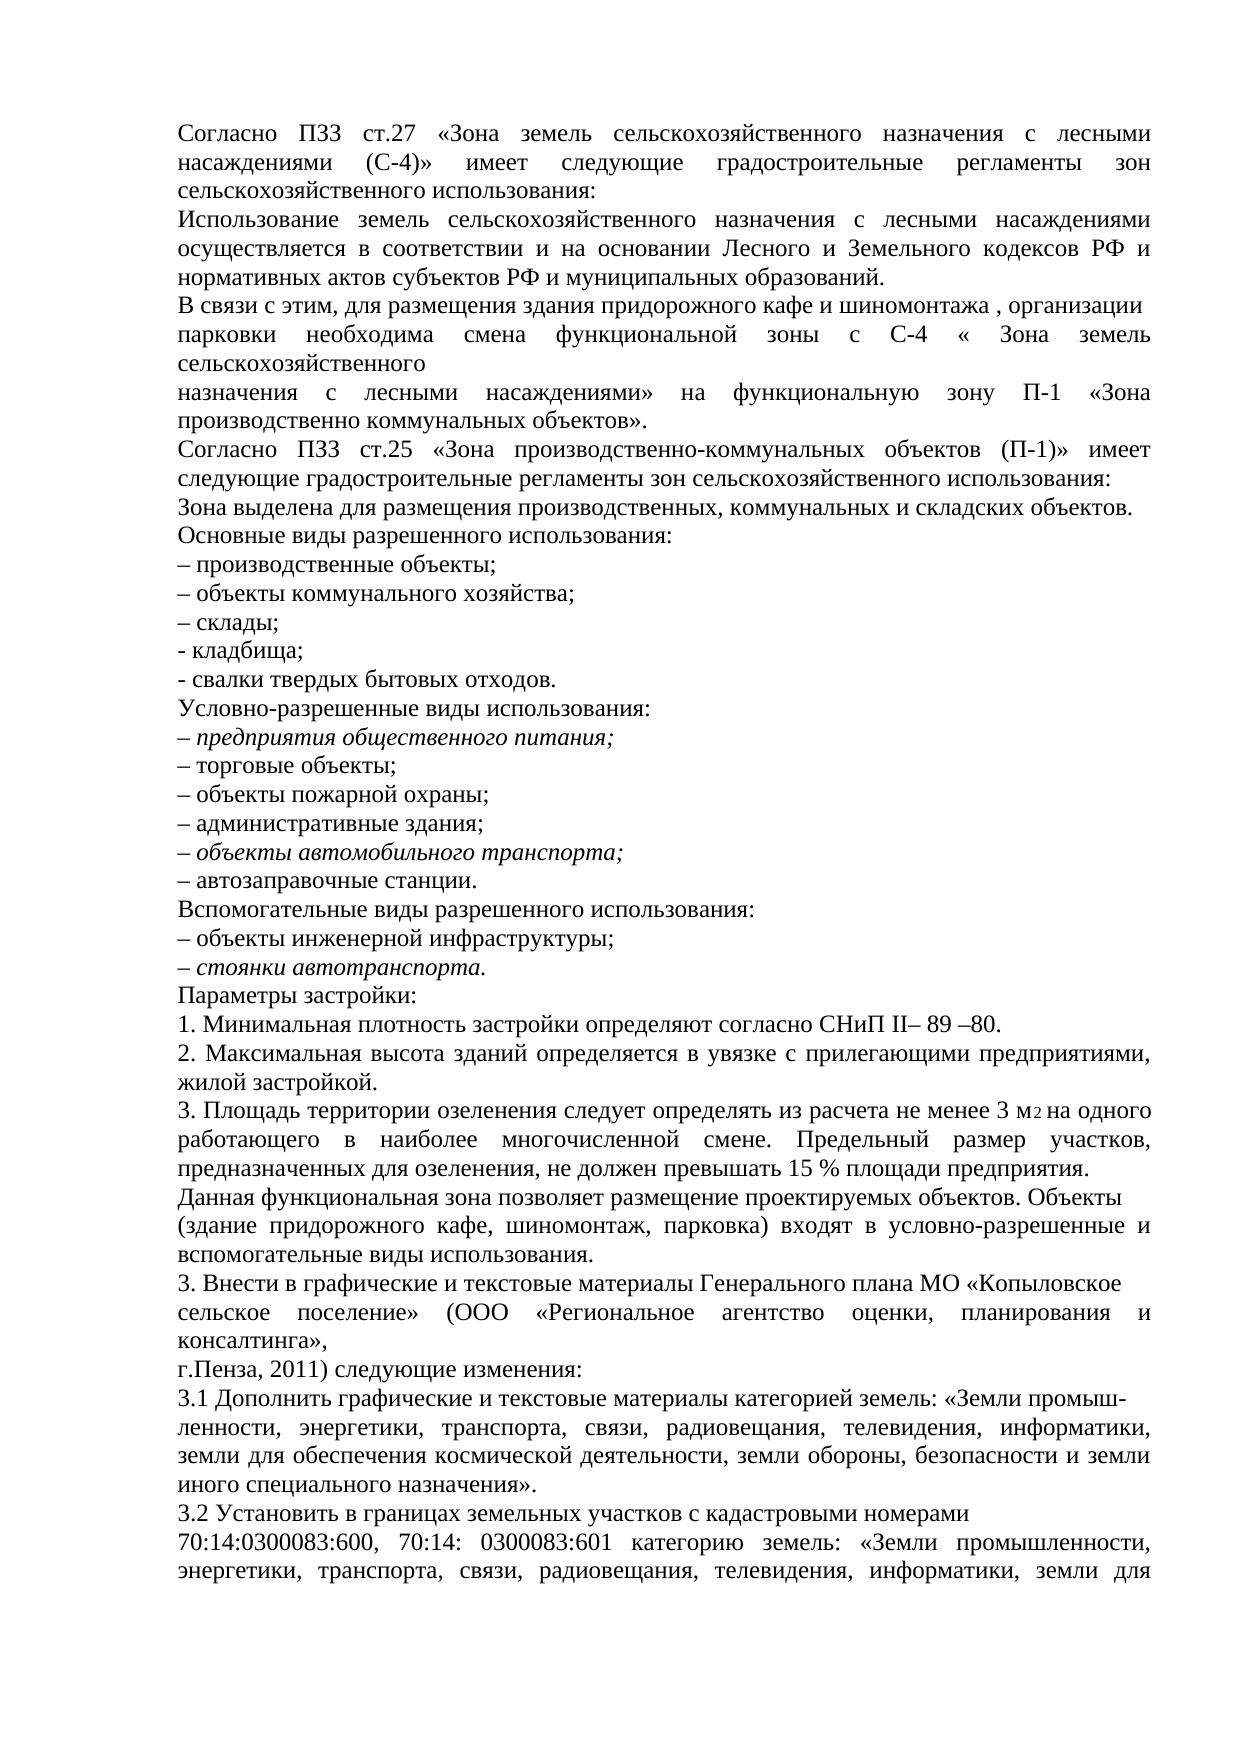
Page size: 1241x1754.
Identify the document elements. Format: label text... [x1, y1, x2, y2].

text (здание придорожного кафе, шиномонтаж, парковка) входят в условно-разрешенные и вспомогательные виды использования. [177, 1211, 1152, 1268]
text - свалки твердых бытовых отходов. [177, 664, 1152, 693]
text В связи с этим, для размещения здания придорожного кафе и шиномонтажа , организации [177, 291, 1152, 319]
text парковки необходима смена функциональной зоны с С-4 « Зона земель сельскохозяйственного [177, 319, 1152, 377]
text – административные здания; [177, 808, 1152, 837]
text – объекты автомобильного транспорта; [177, 837, 1152, 866]
text сельское поселение» (ООО «Региональное агентство оценки, планирования и консалтинга», [177, 1297, 1152, 1354]
text Использование земель сельскохозяйственного назначения с лесными насаждениями осуществляется в соответствии и на основании Лесного и Земельного кодексов РФ и нормативных актов субъектов РФ и муниципальных образований. [177, 204, 1152, 291]
text – автозаправочные станции. [177, 866, 1152, 894]
text 1. Минимальная плотность застройки определяют согласно СНиП II– 89 –80. [177, 1009, 1152, 1038]
text 3. Площадь территории озеленения следует определять из расчета не менее 3 м2 на одного работающего в наиболее многочисленной смене. Предельный размер участков, предназначенных для озеленения, не должен превышать 15 % площади предприятия. [177, 1096, 1152, 1182]
text Вспомогательные виды разрешенного использования: [177, 894, 1152, 923]
text – объекты инженерной инфраструктуры; [177, 923, 1152, 952]
text 3. Внести в графические и текстовые материалы Генерального плана МО «Копыловское [177, 1268, 1152, 1297]
text - кладбища; [177, 636, 1152, 664]
text 2. Максимальная высота зданий определяется в увязке с прилегающими предприятиями, жилой застройкой. [177, 1038, 1152, 1096]
text – предприятия общественного питания; [177, 722, 1152, 751]
text 3.1 Дополнить графические и текстовые материалы категорией земель: «Земли промыш- [177, 1383, 1152, 1412]
text Данная функциональная зона позволяет размещение проектируемых объектов. Объекты [177, 1182, 1152, 1211]
text Параметры застройки: [177, 981, 1152, 1009]
text Условно-разрешенные виды использования: [177, 693, 1152, 722]
text г.Пенза, 2011) следующие изменения: [177, 1354, 1152, 1383]
text – торговые объекты; [177, 751, 1152, 779]
text Согласно ПЗЗ ст.27 «Зона земель сельскохозяйственного назначения с лесными насаждениями (С-4)» имеет следующие градостроительные регламенты зон сельскохозяйственного использования: [177, 118, 1152, 204]
text – объекты пожарной охраны; [177, 779, 1152, 808]
text назначения с лесными насаждениями» на функциональную зону П-1 «Зона производственно коммунальных объектов». [177, 377, 1152, 434]
text Зона выделена для размещения производственных, коммунальных и складских объектов. [177, 492, 1152, 521]
text ленности, энергетики, транспорта, связи, радиовещания, телевидения, информатики, земли для обеспечения космической деятельности, земли обороны, безопасности и земли иного специального назначения». [177, 1412, 1152, 1498]
text Основные виды разрешенного использования: [177, 521, 1152, 549]
text – объекты коммунального хозяйства; [177, 578, 1152, 607]
text Согласно ПЗЗ ст.25 «Зона производственно-коммунальных объектов (П-1)» имеет следующие градостроительные регламенты зон сельскохозяйственного использования: [177, 434, 1152, 492]
text 3.2 Установить в границах земельных участков с кадастровыми номерами [177, 1498, 1152, 1527]
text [177, 1527, 1152, 1584]
text – производственные объекты; [177, 549, 1152, 578]
text – склады; [177, 607, 1152, 636]
text – стоянки автотранспорта. [177, 952, 1152, 981]
